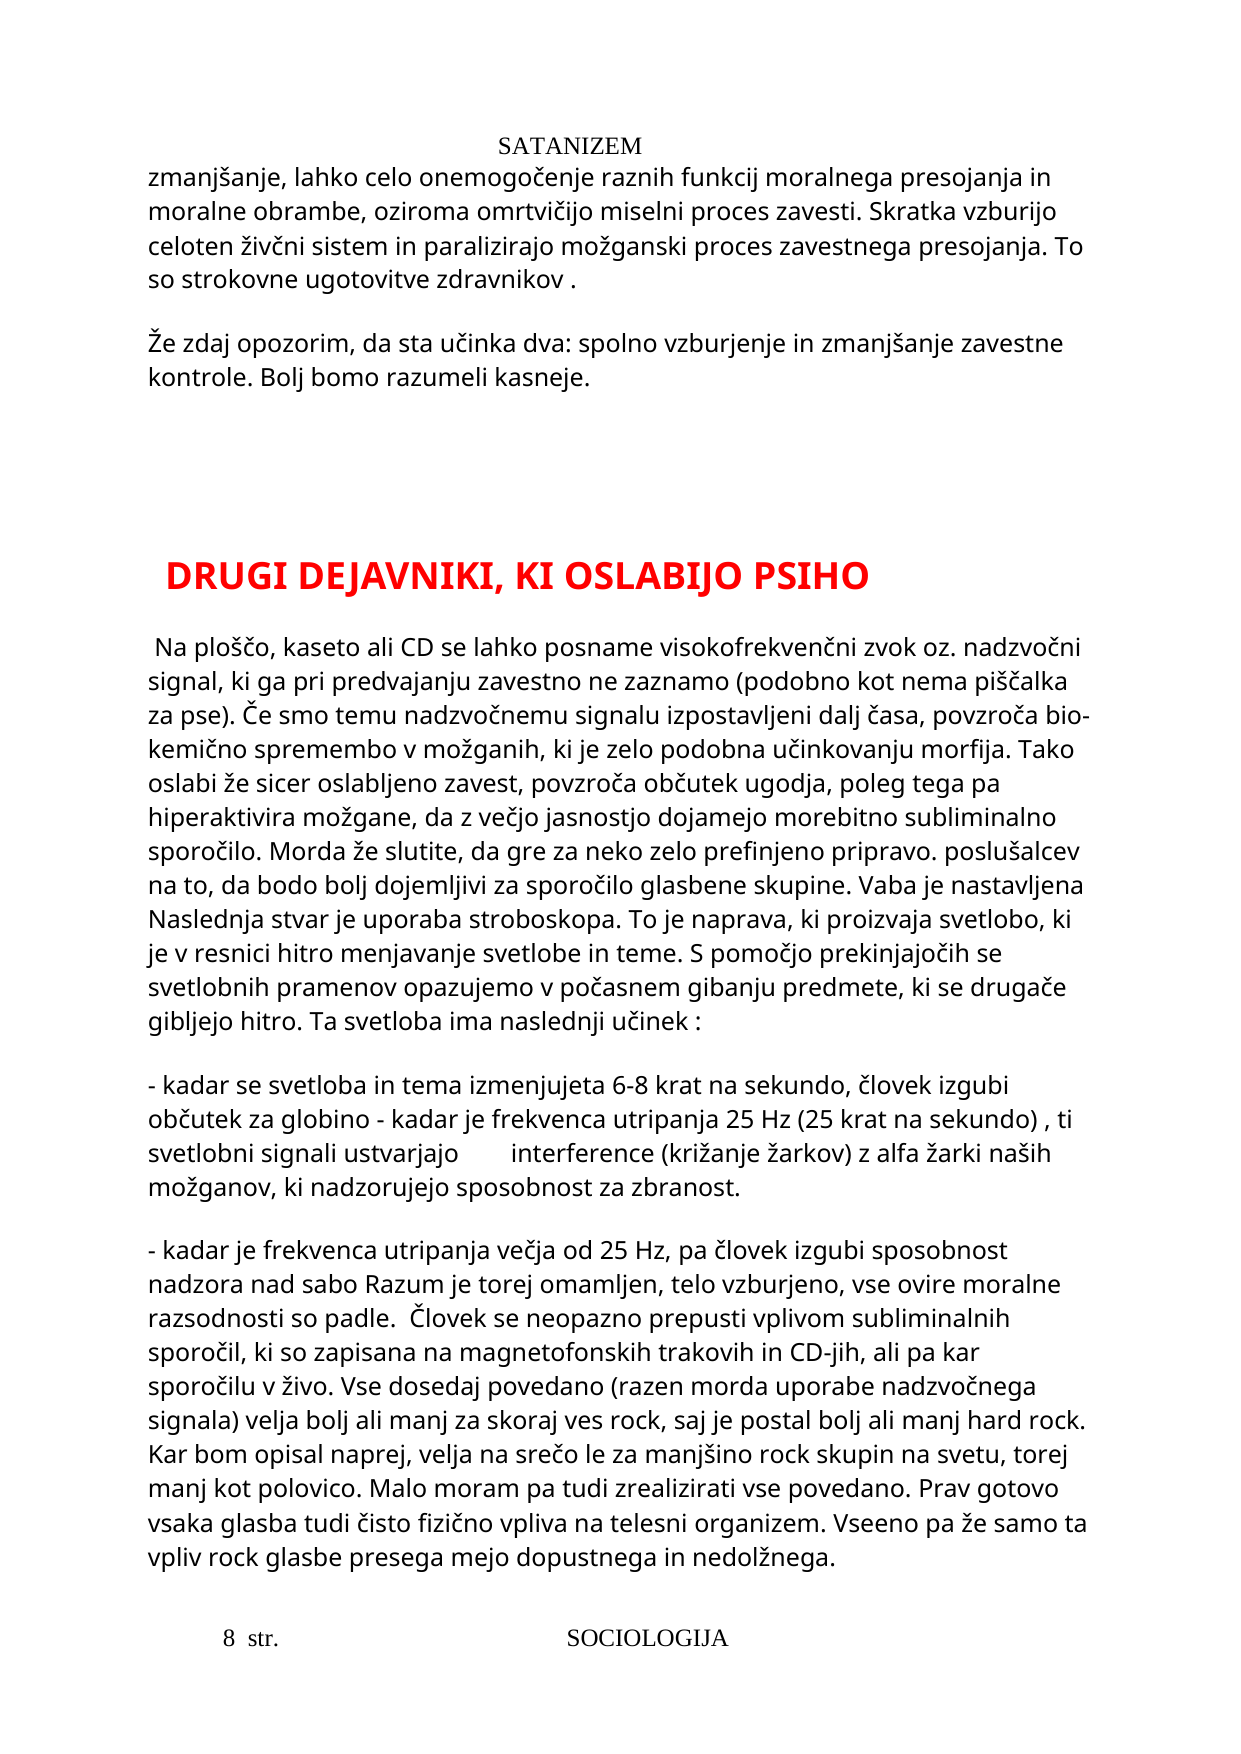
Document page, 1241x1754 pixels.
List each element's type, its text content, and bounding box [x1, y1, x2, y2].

text Že zdaj opozorim, da sta učinka dva: spolno vzburjenje in zmanjšanje zavestne kontrole. Bolj bomo razumeli kasneje. [148, 325, 1093, 393]
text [148, 160, 1093, 296]
text Na ploščo, kaseto ali CD se lahko posname visokofrekvenčni zvok oz. nadzvočni signal, ki ga pri predvajanju zavestno ne zaznamo (podobno kot nema piščalka za pse). Če smo temu nadzvočnemu signalu izpostavljeni dalj časa, povzroča bio-kemično spremembo v možganih, ki je zelo podobna učinkovanju morfija. Tako oslabi že sicer oslabljeno zavest, povzroča občutek ugodja, poleg tega pa hiperaktivira možgane, da z večjo jasnostjo dojamejo morebitno subliminalno sporočilo. Morda že slutite, da gre za neko zelo prefinjeno pripravo. poslušalcev na to, da bodo bolj dojemljivi za sporočilo glasbene skupine. Vaba je nastavljena Naslednja stvar je uporaba stroboskopa. To je naprava, ki proizvaja svetlobo, ki je v resnici hitro menjavanje svetlobe in teme. S pomočjo prekinjajočih se svetlobnih pramenov opazujemo v počasnem gibanju predmete, ki se drugače gibljejo hitro. Ta svetloba ima naslednji učinek : [148, 629, 1093, 1038]
text - kadar se svetloba in tema izmenjujeta 6-8 krat na sekundo, človek izgubi občutek za globino - kadar je frekvenca utripanja 25 Hz (25 krat na sekundo) , ti svetlobni signali ustvarjajo interference (križanje žarkov) z alfa žarki naših možganov, ki nadzorujejo sposobnost za zbranost. [148, 1067, 1093, 1203]
text - kadar je frekvenca utripanja večja od 25 Hz, pa človek izgubi sposobnost nadzora nad sabo Razum je torej omamljen, telo vzburjeno, vse ovire moralne razsodnosti so padle. Človek se neopazno prepusti vplivom subliminalnih sporočil, ki so zapisana na magnetofonskih trakovih in CD-jih, ali pa kar sporočilu v živo. Vse dosedaj povedano (razen morda uporabe nadzvočnega signala) velja bolj ali manj za skoraj ves rock, saj je postal bolj ali manj hard rock. Kar bom opisal naprej, velja na srečo le za manjšino rock skupin na svetu, torej manj kot polovico. Malo moram pa tudi zrealizirati vse povedano. Prav gotovo vsaka glasba tudi čisto fizično vpliva na telesni organizem. Vseeno pa že samo ta vpliv rock glasbe presega mejo dopustnega in nedolžnega. [148, 1233, 1093, 1573]
subtitle Drugi dejavniki, ki oslabijo psiho [148, 549, 1093, 600]
